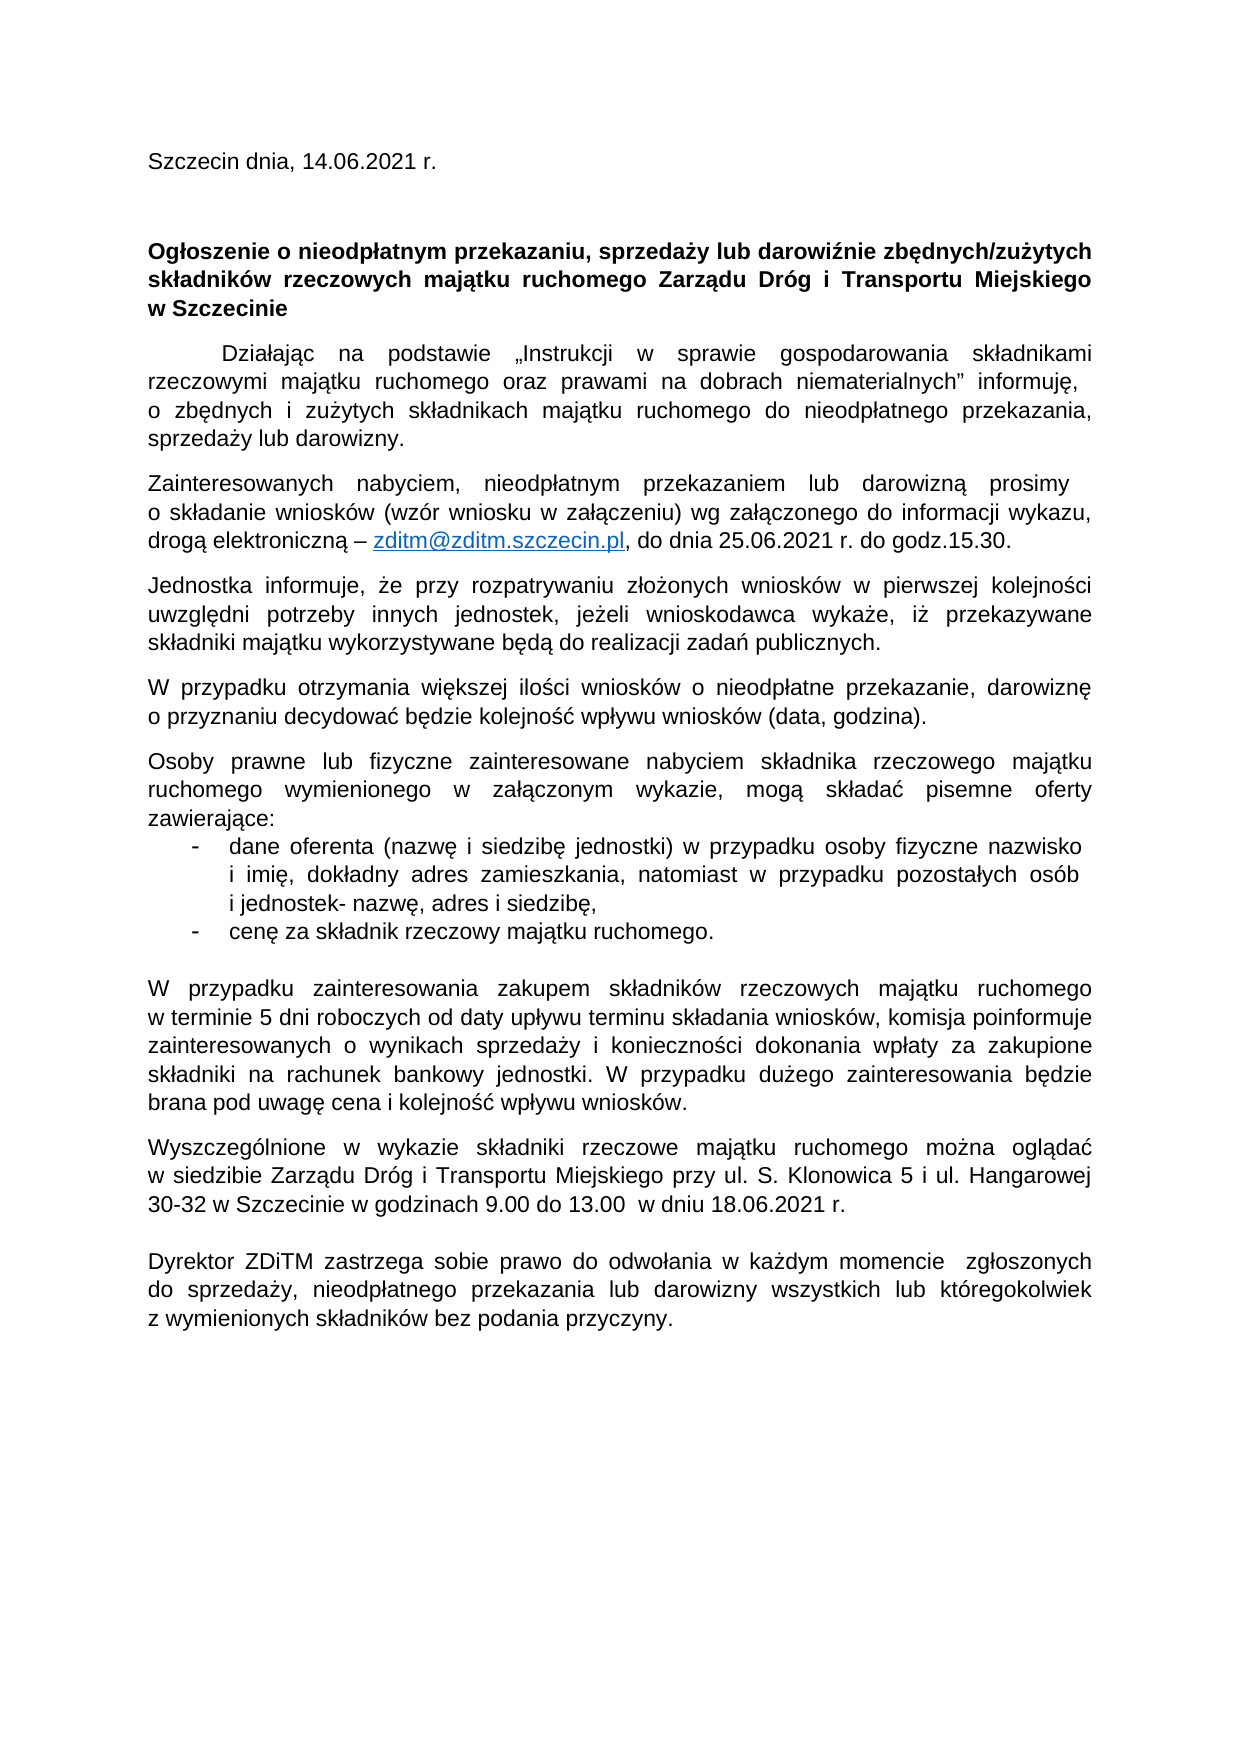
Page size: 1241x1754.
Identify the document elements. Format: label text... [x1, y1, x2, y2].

text Osoby prawne lub fizyczne zainteresowane nabyciem składnika rzeczowego majątku ruchomego wymienionego w załączonym wykazie, mogą składać pisemne oferty zawierające: [148, 748, 1093, 831]
text Ogłoszenie o nieodpłatnym przekazaniu, sprzedaży lub darowiźnie zbędnych/zużytych składników rzeczowych majątku ruchomego Zarządu Dróg i Transportu Miejskiego w Szczecinie [148, 238, 1093, 321]
list dane oferenta (nazwę i siedzibę jednostki) w przypadku osoby fizyczne nazwisko i imię, dokładny adres zamieszkania, natomiast w przypadku pozostałych osób i jednostek- nazwę, adres i siedzibę, [191, 833, 1093, 916]
text Wyszczególnione w wykazie składniki rzeczowe majątku ruchomego można oglądać w siedzibie Zarządu Dróg i Transportu Miejskiego przy ul. S. Klonowica 5 i ul. Hangarowej 30-32 w Szczecinie w godzinach 9.00 do 13.00 w dniu 18.06.2021 r. [148, 1134, 1093, 1217]
text Działając na podstawie „Instrukcji w sprawie gospodarowania składnikami rzeczowymi majątku ruchomego oraz prawami na dobrach niematerialnych” informuję, o zbędnych i zużytych składnikach majątku ruchomego do nieodpłatnego przekazania, sprzedaży lub darowizny. [148, 340, 1093, 451]
text W przypadku zainteresowania zakupem składników rzeczowych majątku ruchomego w terminie 5 dni roboczych od daty upływu terminu składania wniosków, komisja poinformuje zainteresowanych o wynikach sprzedaży i konieczności dokonania wpłaty za zakupione składniki na rachunek bankowy jednostki. W przypadku dużego zainteresowania będzie brana pod uwagę cena i kolejność wpływu wniosków. [148, 975, 1093, 1115]
text Szczecin dnia, 14.06.2021 r. [148, 148, 1093, 174]
text Zainteresowanych nabyciem, nieodpłatnym przekazaniem lub darowizną prosimy o składanie wniosków (wzór wniosku w załączeniu) wg załączonego do informacji wykazu, drogą elektroniczną – zditm@zditm.szczecin.pl, do dnia 25.06.2021 r. do godz.15.30. [148, 470, 1093, 553]
text Dyrektor ZDiTM zastrzega sobie prawo do odwołania w każdym momencie zgłoszonych do sprzedaży, nieodpłatnego przekazania lub darowizny wszystkich lub któregokolwiek z wymienionych składników bez podania przyczyny. [148, 1248, 1093, 1331]
text W przypadku otrzymania większej ilości wniosków o nieodpłatne przekazanie, darowiznę o przyznaniu decydować będzie kolejność wpływu wniosków (data, godzina). [148, 674, 1093, 729]
list cenę za składnik rzeczowy majątku ruchomego. [191, 918, 1093, 945]
text Jednostka informuje, że przy rozpatrywaniu złożonych wniosków w pierwszej kolejności uwzględni potrzeby innych jednostek, jeżeli wnioskodawca wykaże, iż przekazywane składniki majątku wykorzystywane będą do realizacji zadań publicznych. [148, 572, 1093, 655]
